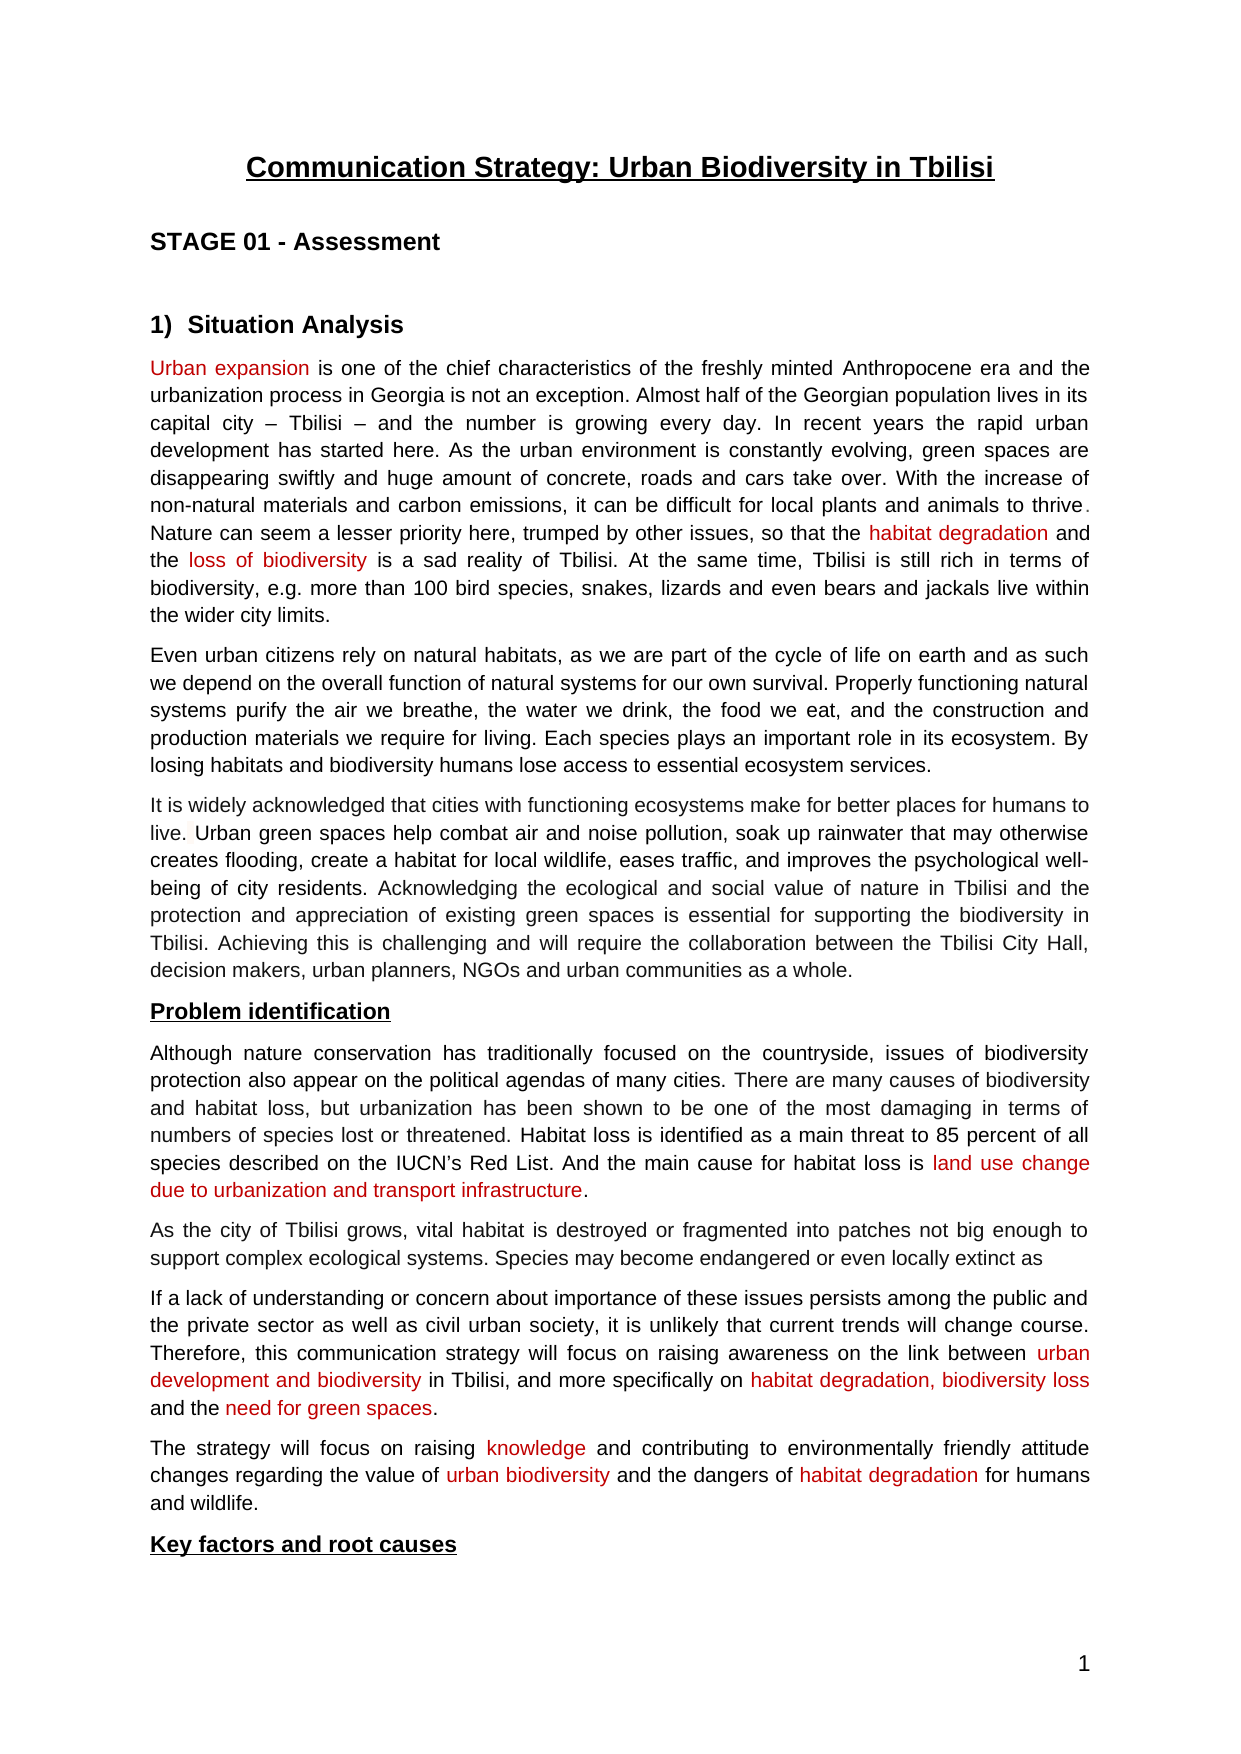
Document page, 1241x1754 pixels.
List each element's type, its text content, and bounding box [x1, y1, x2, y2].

text Even urban citizens rely on natural habitats, as we are part of the cycle of life on earth and as such we depend on the overall function of natural systems for our own survival. Properly functioning natural systems purify the air we breathe, the water we drink, the food we eat, and the construction and production materials we require for living. Each species plays an important role in its ecosystem. By losing habitats and biodiversity humans lose access to essential ecosystem services. [150, 643, 1090, 777]
subtitle Situation Analysis [150, 310, 1090, 339]
text STAGE 01 - Assessment [150, 227, 1090, 256]
text Although nature conservation has traditionally focused on the countryside, issues of biodiversity protection also appear on the political agendas of many cities. There are many causes of biodiversity and habitat loss, but urbanization has been shown to be one of the most damaging in terms of numbers of species lost or threatened. Habitat loss is identified as a main threat to 85 percent of all species described on the IUCN’s Red List. And the main cause for habitat loss is land use change due to urbanization and transport infrastructure. [150, 1147, 1090, 1202]
text Communication Strategy: Urban Biodiversity in Tbilisi [150, 150, 1090, 183]
text Key factors and root causes [150, 1531, 1090, 1557]
text As the city of Tbilisi grows, vital habitat is destroyed or fragmented into patches not big enough to support complex ecological systems. Species may become endangered or even locally extinct as [150, 1242, 1090, 1270]
text The strategy will focus on raising knowledge and contributing to environmentally friendly attitude changes regarding the value of urban biodiversity and the dangers of habitat degradation for humans and wildlife. [150, 1436, 1090, 1515]
text If a lack of understanding or concern about importance of these issues persists among the public and the private sector as well as civil urban society, it is unlikely that current trends will change course. Therefore, this communication strategy will focus on raising awareness on the link between urban development and biodiversity in Tbilisi, and more specifically on habitat degradation, biodiversity loss and the need for green spaces. [150, 1337, 1090, 1420]
text Problem identification [150, 998, 1090, 1024]
text It is widely acknowledged that cities with functioning ecosystems make for better places for humans to live. Urban green spaces help combat air and noise pollution, soak up rainwater that may otherwise creates flooding, create a habitat for local wildlife, eases traffic, and improves the psychological well-being of city residents. Acknowledging the ecological and social value of nature in Tbilisi and the protection and appreciation of existing green spaces is essential for supporting the biodiversity in Tbilisi. Achieving this is challenging and will require the collaboration between the Tbilisi City Hall, decision makers, urban planners, NGOs and urban communities as a whole. [150, 793, 1090, 982]
text Urban expansion is one of the chief characteristics of the freshly minted Anthropocene era and the urbanization process in Georgia is not an exception. Almost half of the Georgian population lives in its capital city – Tbilisi – and the number is growing every day. In recent years the rapid urban development has started here. As the urban environment is constantly evolving, green spaces are disappearing swiftly and huge amount of concrete, roads and cars take over. With the increase of non-natural materials and carbon emissions, it can be difficult for local plants and animals to thrive. Nature can seem a lesser priority here, trumped by other issues, so that the habitat degradation and the loss of biodiversity is a sad reality of Tbilisi. At the same time, Tbilisi is still rich in terms of biodiversity, e.g. more than 100 bird species, snakes, lizards and even bears and jackals live within the wider city limits. [150, 489, 1090, 627]
